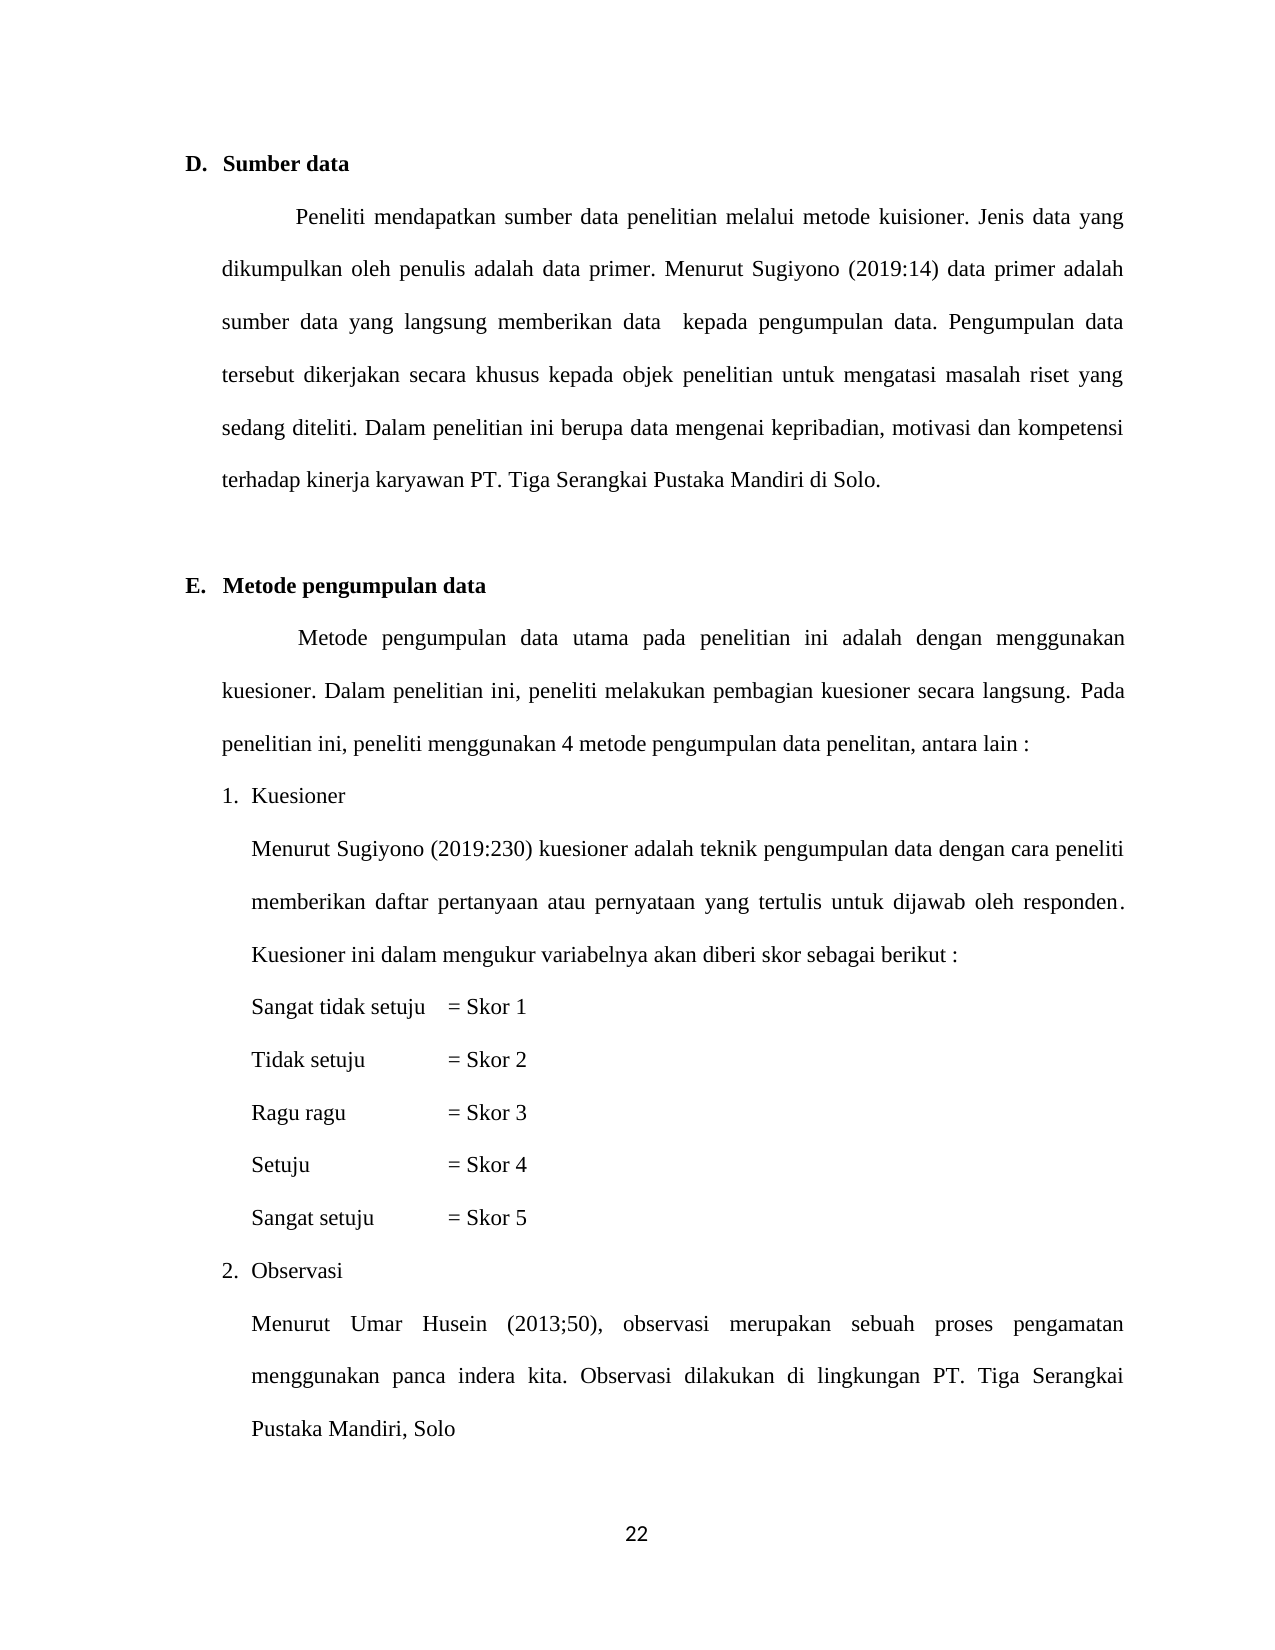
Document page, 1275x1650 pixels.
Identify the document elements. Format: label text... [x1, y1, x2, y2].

list Tidak setuju = Skor 2 [251, 1046, 1125, 1072]
list Metode pengumpulan data utama pada penelitian ini adalah dengan menggunakan kuesioner. Dalam penelitian ini, peneliti melakukan pembagian kuesioner secara langsung. Pada penelitian ini, peneliti menggunakan 4 metode pengumpulan data penelitan, antara lain : [222, 624, 1125, 756]
list Sangat setuju = Skor 5 [251, 1204, 1125, 1231]
list Sangat tidak setuju = Skor 1 [251, 993, 1125, 1020]
list Sumber data [185, 150, 1125, 176]
list Metode pengumpulan data [185, 572, 1125, 598]
list Setuju = Skor 4 [251, 1151, 1125, 1178]
list Menurut Sugiyono (2019:230) kuesioner adalah teknik pengumpulan data dengan cara peneliti memberikan daftar pertanyaan atau pernyataan yang tertulis untuk dijawab oleh responden. Kuesioner ini dalam mengukur variabelnya akan diberi skor sebagai berikut : [251, 835, 1125, 967]
list Observasi [222, 1257, 1125, 1283]
list Kuesioner [222, 782, 1125, 809]
list Ragu ragu = Skor 3 [251, 1099, 1125, 1125]
list Peneliti mendapatkan sumber data penelitian melalui metode kuisioner. Jenis data yang dikumpulkan oleh penulis adalah data primer. Menurut Sugiyono (2019:14) data primer adalah sumber data yang langsung memberikan data kepada pengumpulan data. Pengumpulan data tersebut dikerjakan secara khusus kepada objek penelitian untuk mengatasi masalah riset yang sedang diteliti. Dalam penelitian ini berupa data mengenai kepribadian, motivasi dan kompetensi terhadap kinerja karyawan PT. Tiga Serangkai Pustaka Mandiri di Solo. [222, 203, 1125, 493]
list Menurut Umar Husein (2013;50), observasi merupakan sebuah proses pengamatan menggunakan panca indera kita. Observasi dilakukan di lingkungan PT. Tiga Serangkai Pustaka Mandiri, Solo [251, 1309, 1125, 1441]
